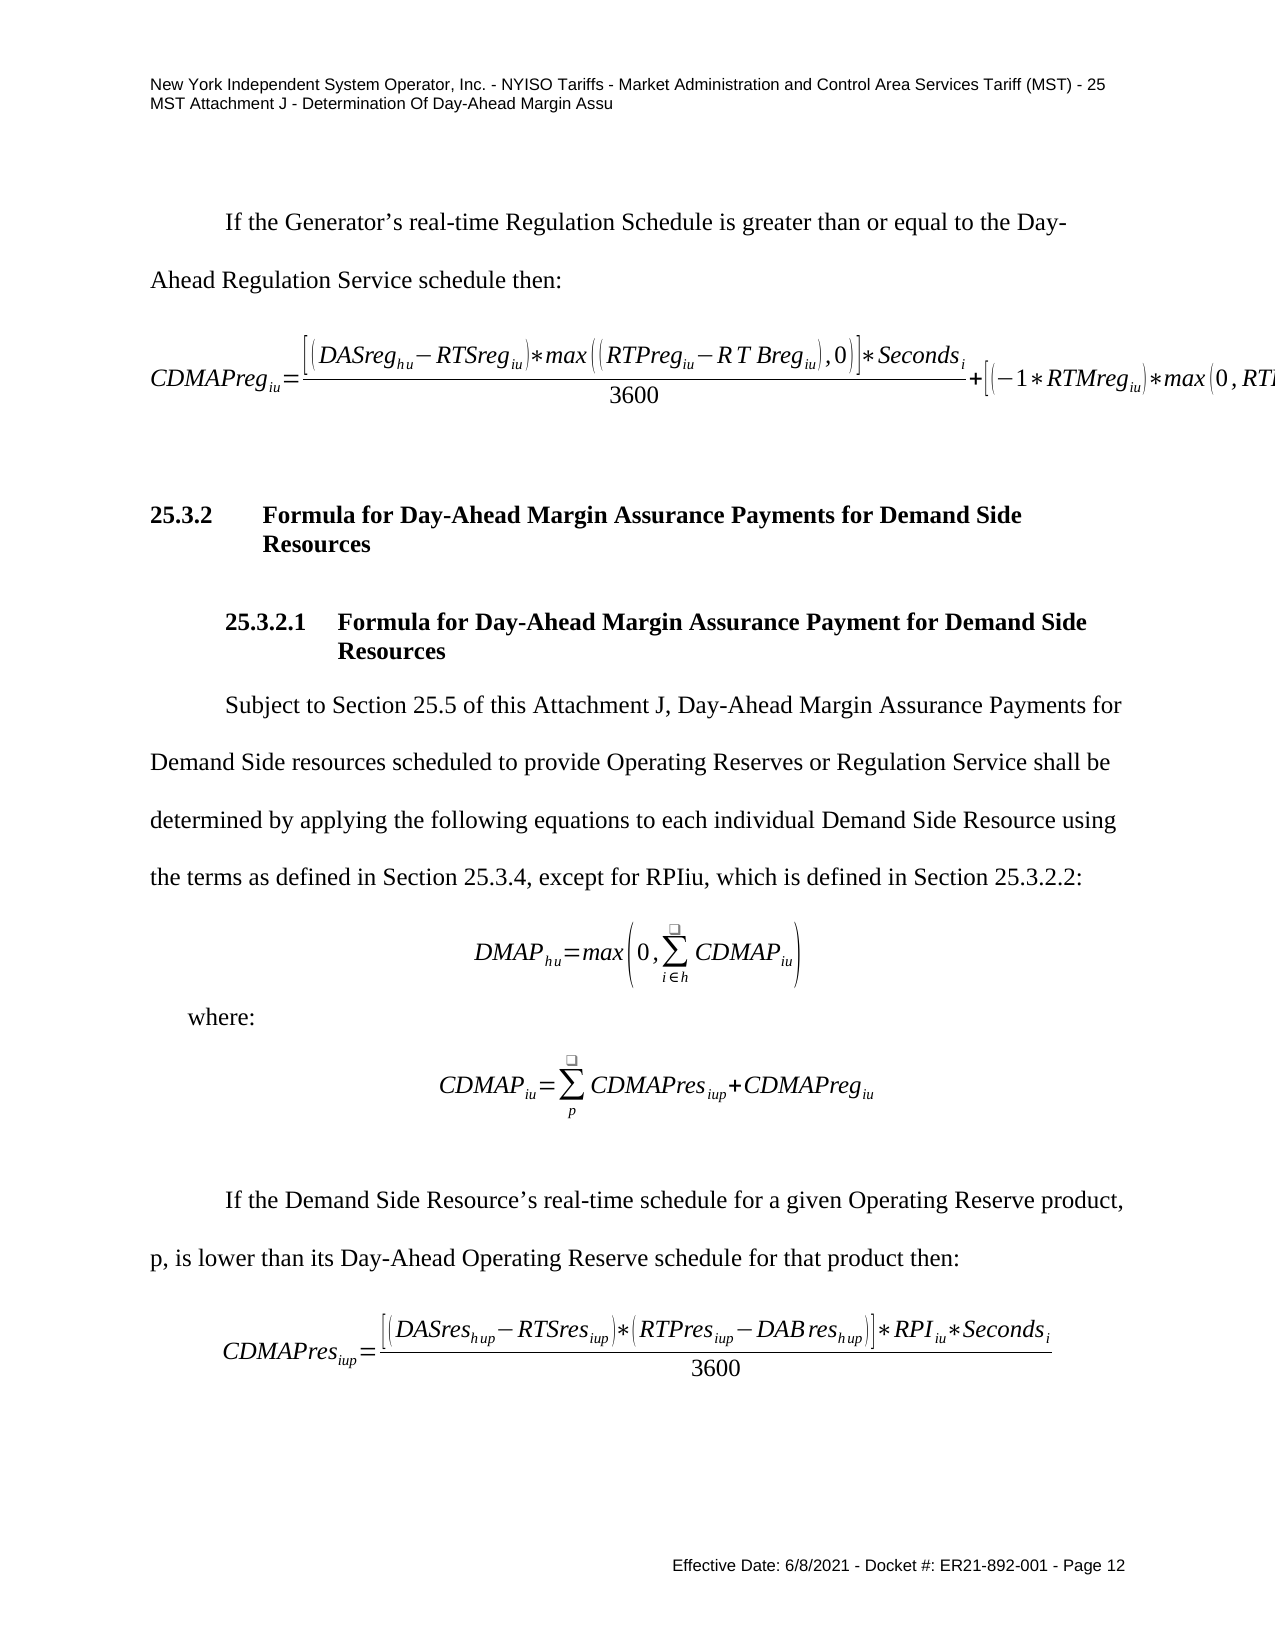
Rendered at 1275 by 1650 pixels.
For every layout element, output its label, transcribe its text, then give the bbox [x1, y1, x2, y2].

text If the Demand Side Resource’s real-time schedule for a given Operating Reserve product, p, is lower than its Day-Ahead Operating Reserve schedule for that product then: [150, 1185, 1125, 1271]
text If the Generator’s real-time Regulation Schedule is greater than or equal to the Day-Ahead Regulation Service schedule then: [150, 207, 1125, 294]
text where: [187, 1002, 1125, 1031]
subtitle 25.3.2.1 Formula for Day-Ahead Margin Assurance Payment for Demand Side Resources [225, 607, 1125, 665]
text Subject to Section 25.5 of this Attachment J, Day-Ahead Margin Assurance Payments for Demand Side resources scheduled to provide Operating Reserves or Regulation Service shall be determined by applying the following equations to each individual Demand Side Resource using the terms as defined in Section 25.3.4, except for RPIiu, which is defined in Section 25.3.2.2: [150, 690, 1125, 891]
subtitle 25.3.2 Formula for Day-Ahead Margin Assurance Payments for Demand Side Resources [150, 500, 1059, 557]
